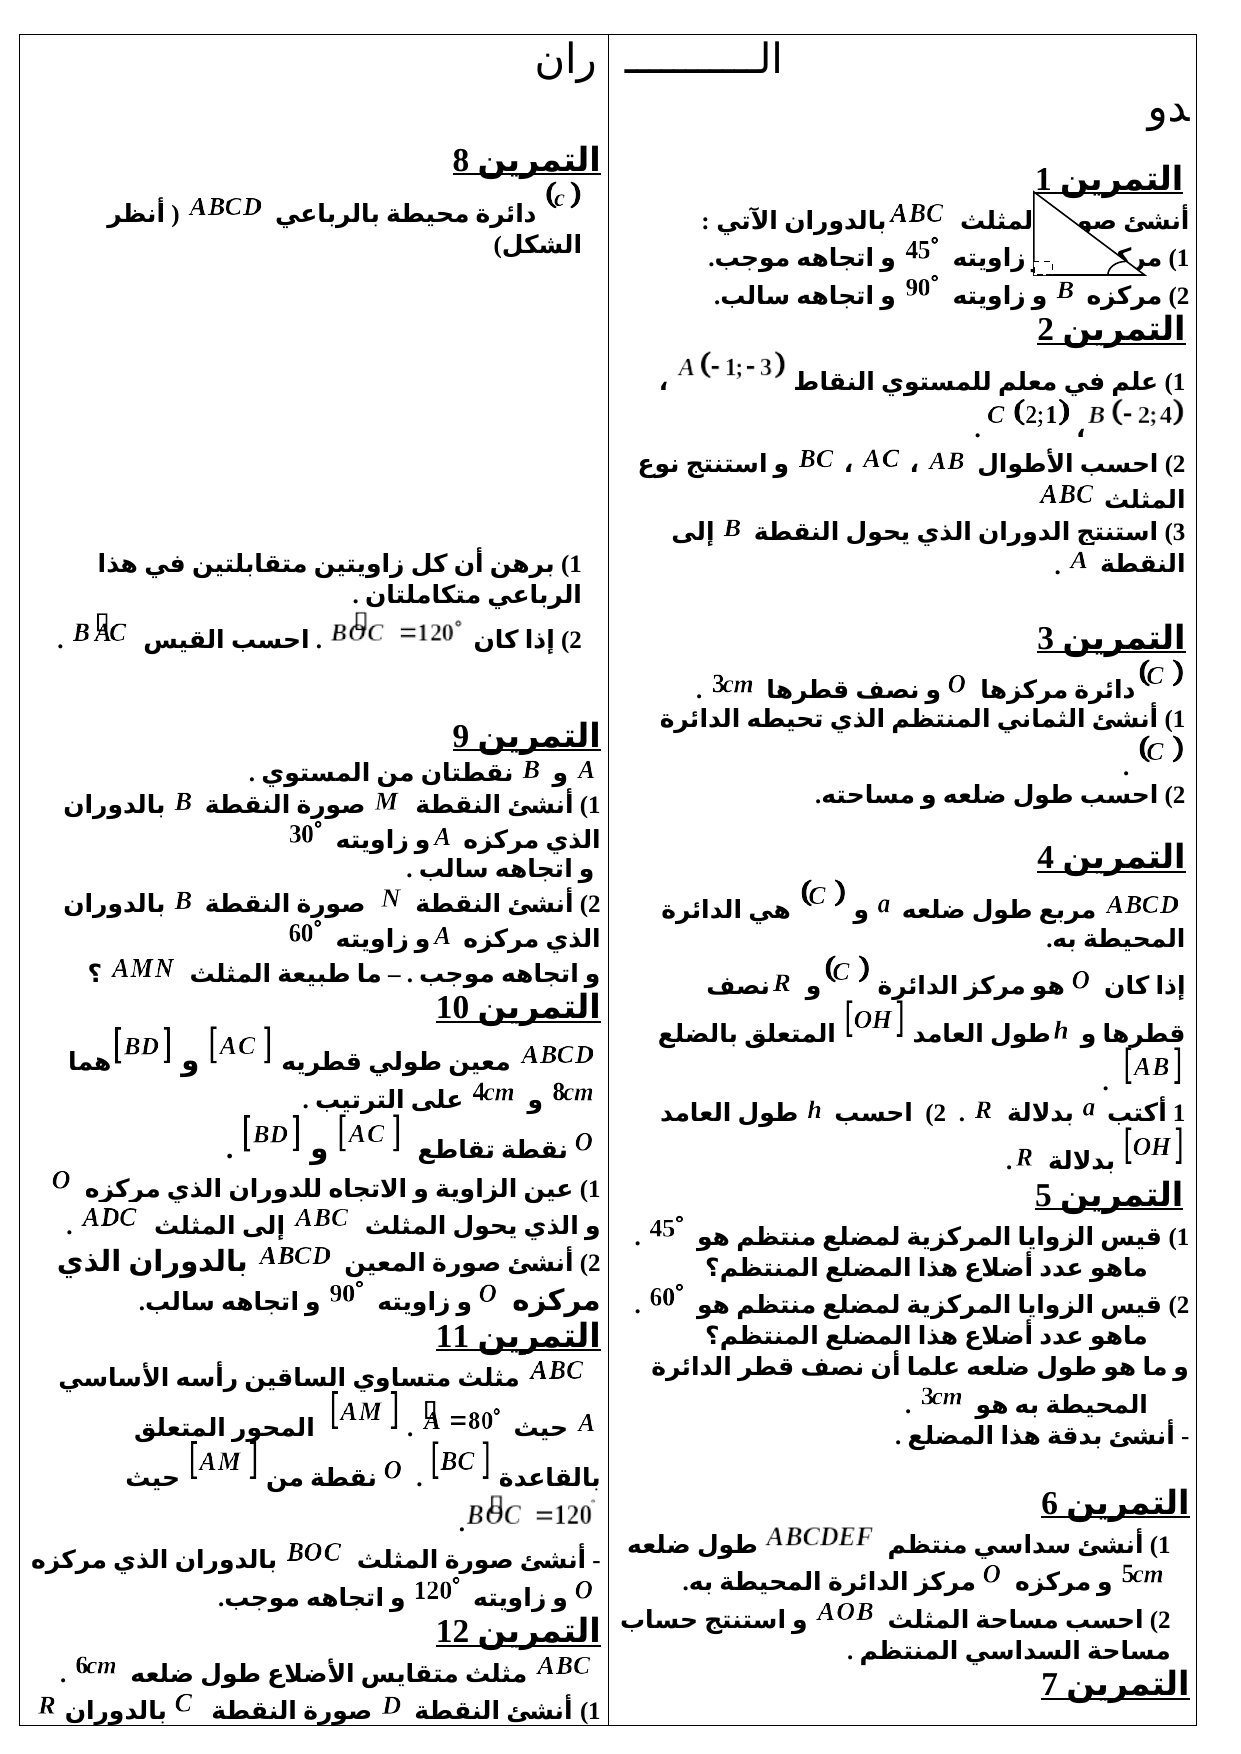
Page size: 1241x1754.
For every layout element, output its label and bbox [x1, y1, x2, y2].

table_header [609, 35, 1196, 1725]
table_header [20, 35, 608, 1725]
